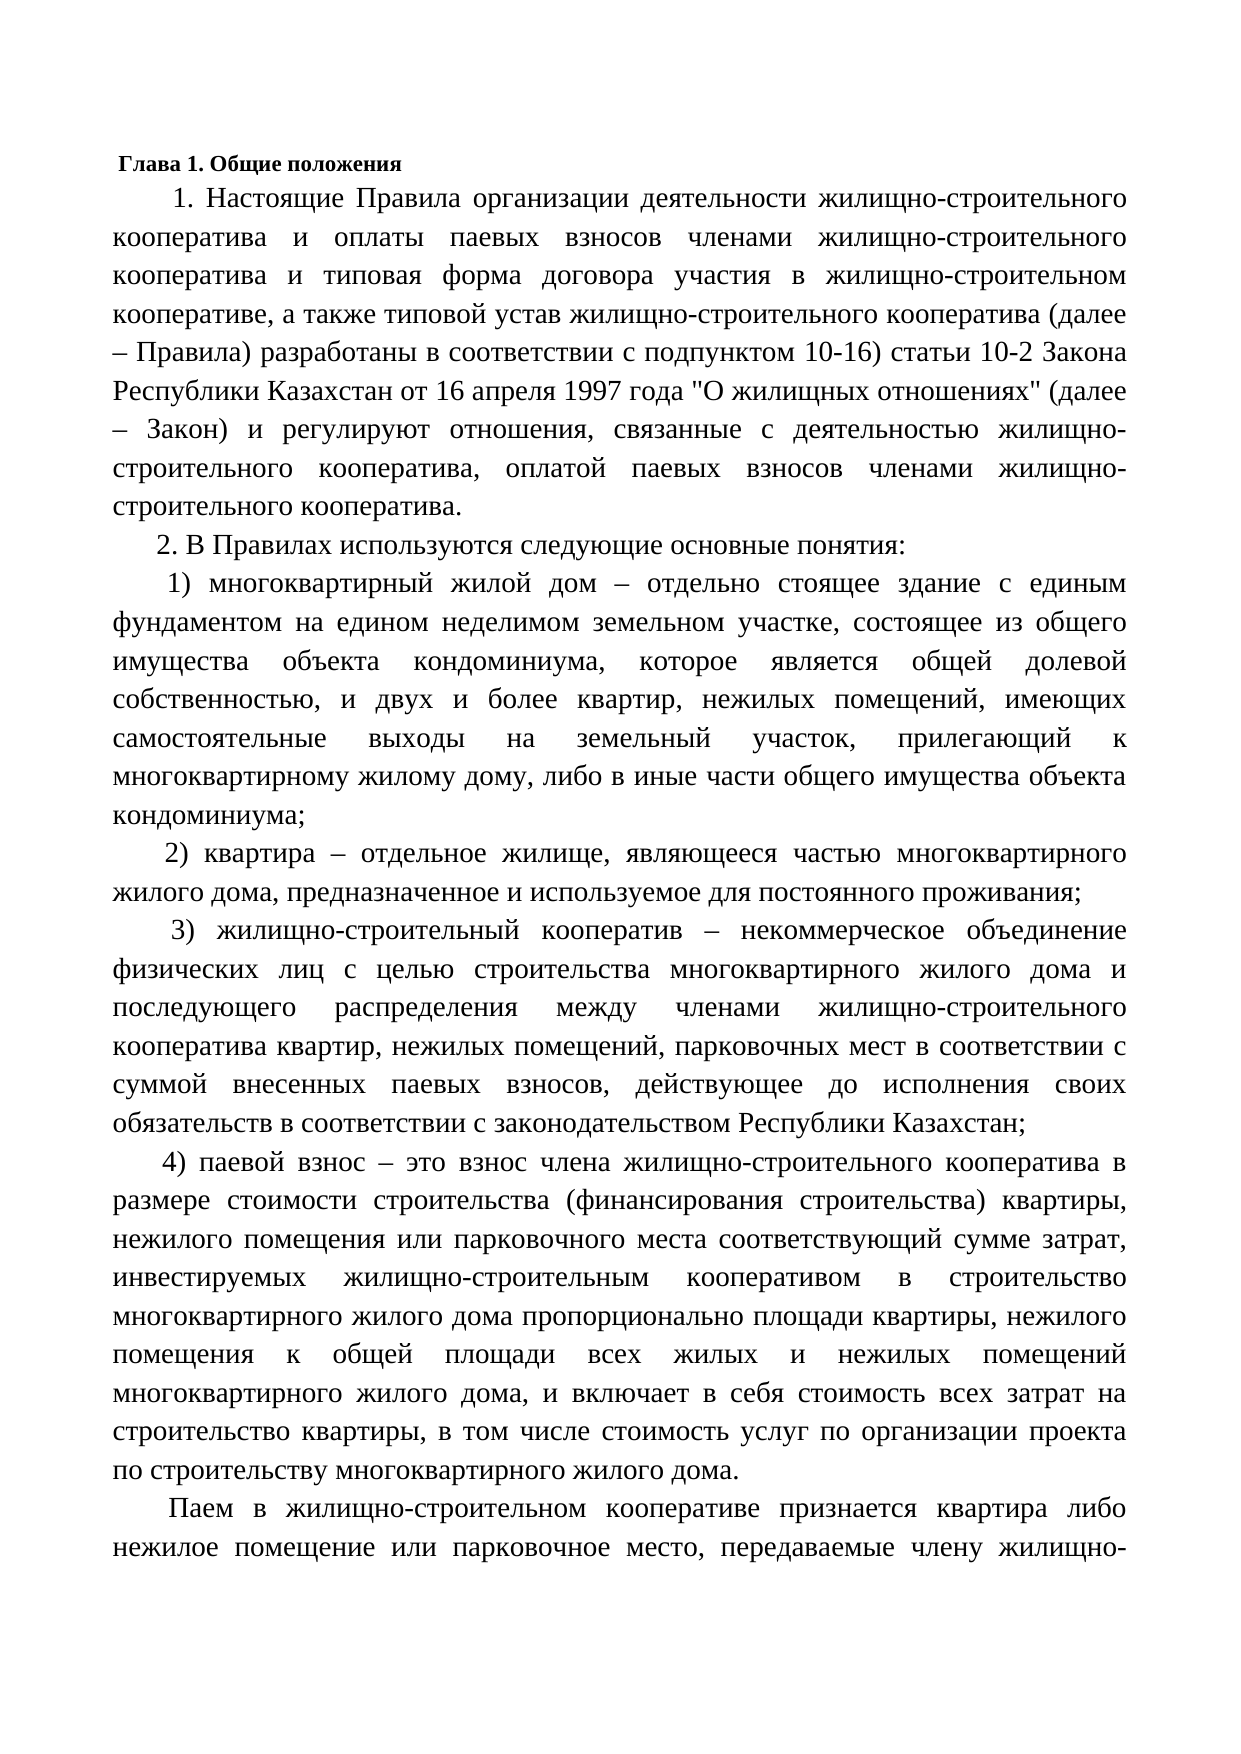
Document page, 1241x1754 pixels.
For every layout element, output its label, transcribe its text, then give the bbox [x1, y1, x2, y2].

text 4) паевой взнос – это взнос члена жилищно-строительного кооператива в размере стоимости строительства (финансирования строительства) квартиры, нежилого помещения или парковочного места соответствующий сумме затрат, инвестируемых жилищно-строительным кооперативом в строительство многоквартирного жилого дома пропорционально площади квартиры, нежилого помещения к общей площади всех жилых и нежилых помещений многоквартирного жилого дома, и включает в себя стоимость всех затрат на строительство квартиры, в том числе стоимость услуг по организации проекта по строительству многоквартирного жилого дома. [112, 1144, 1128, 1486]
text 3) жилищно-строительный кооператив – некоммерческое объединение физических лиц с целью строительства многоквартирного жилого дома и последующего распределения между членами жилищно-строительного кооператива квартир, нежилых помещений, парковочных мест в соответствии с суммой внесенных паевых взносов, действующее до исполнения своих обязательств в соответствии с законодательством Республики Казахстан; [112, 912, 1128, 1139]
text 1) многоквартирный жилой дом – отдельно стоящее здание с единым фундаментом на едином неделимом земельном участке, состоящее из общего имущества объекта кондоминиума, которое является общей долевой собственностью, и двух и более квартир, нежилых помещений, имеющих самостоятельные выходы на земельный участок, прилегающий к многоквартирному жилому дому, либо в иные части общего имущества объекта кондоминиума; [112, 566, 1128, 830]
text 2) квартира – отдельное жилище, являющееся частью многоквартирного жилого дома, предназначенное и используемое для постоянного проживания; [112, 835, 1128, 907]
text Глава 1. Общие положения [112, 150, 1128, 176]
text 2. В Правилах используются следующие основные понятия: [112, 527, 1128, 561]
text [112, 1491, 1128, 1563]
text 1. Настоящие Правила организации деятельности жилищно-строительного кооператива и оплаты паевых взносов членами жилищно-строительного кооператива и типовая форма договора участия в жилищно-строительном кооперативе, а также типовой устав жилищно-строительного кооператива (далее – Правила) разработаны в соответствии с подпунктом 10-16) статьи 10-2 Закона Республики Казахстан от 16 апреля 1997 года "О жилищных отношениях" (далее – Закон) и регулируют отношения, связанные с деятельностью жилищно-строительного кооператива, оплатой паевых взносов членами жилищно-строительного кооператива. [112, 180, 1128, 522]
